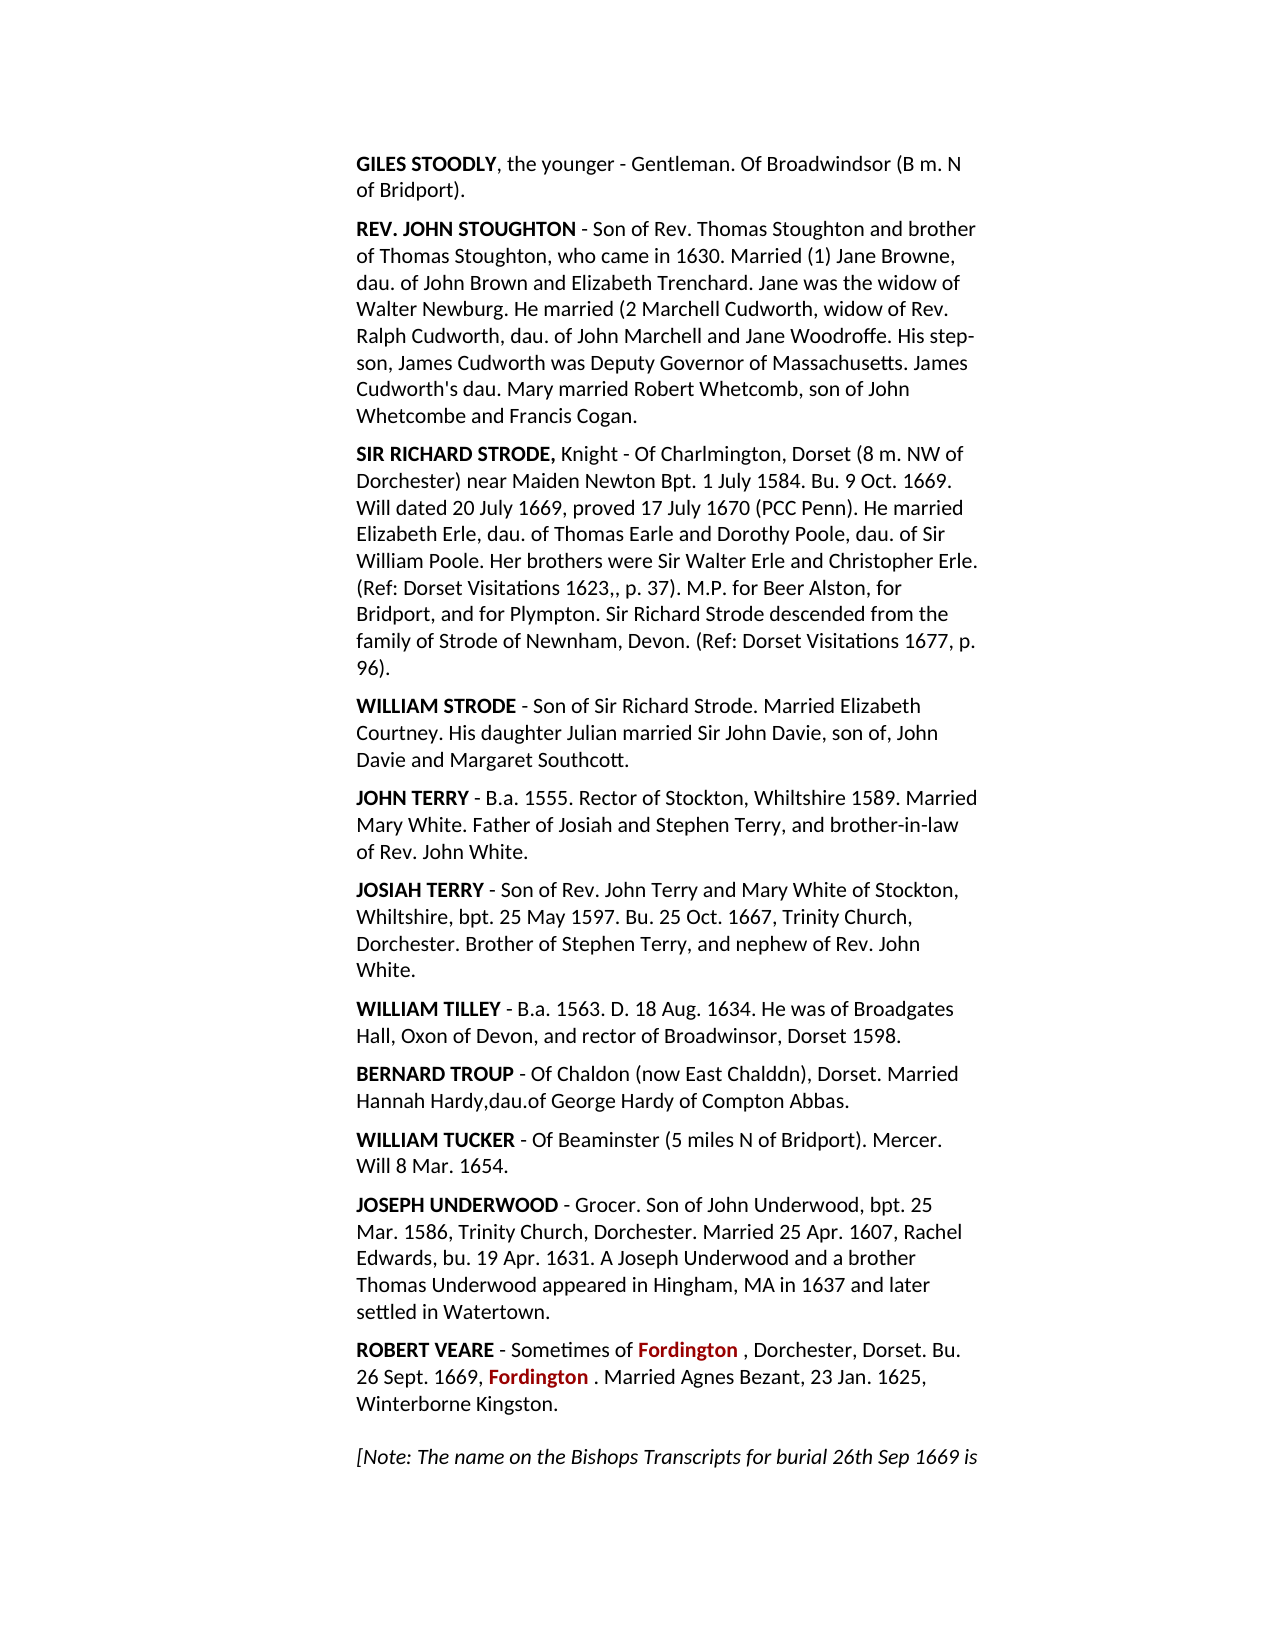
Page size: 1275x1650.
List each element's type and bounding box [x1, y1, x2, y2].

table_header [296, 150, 979, 1470]
